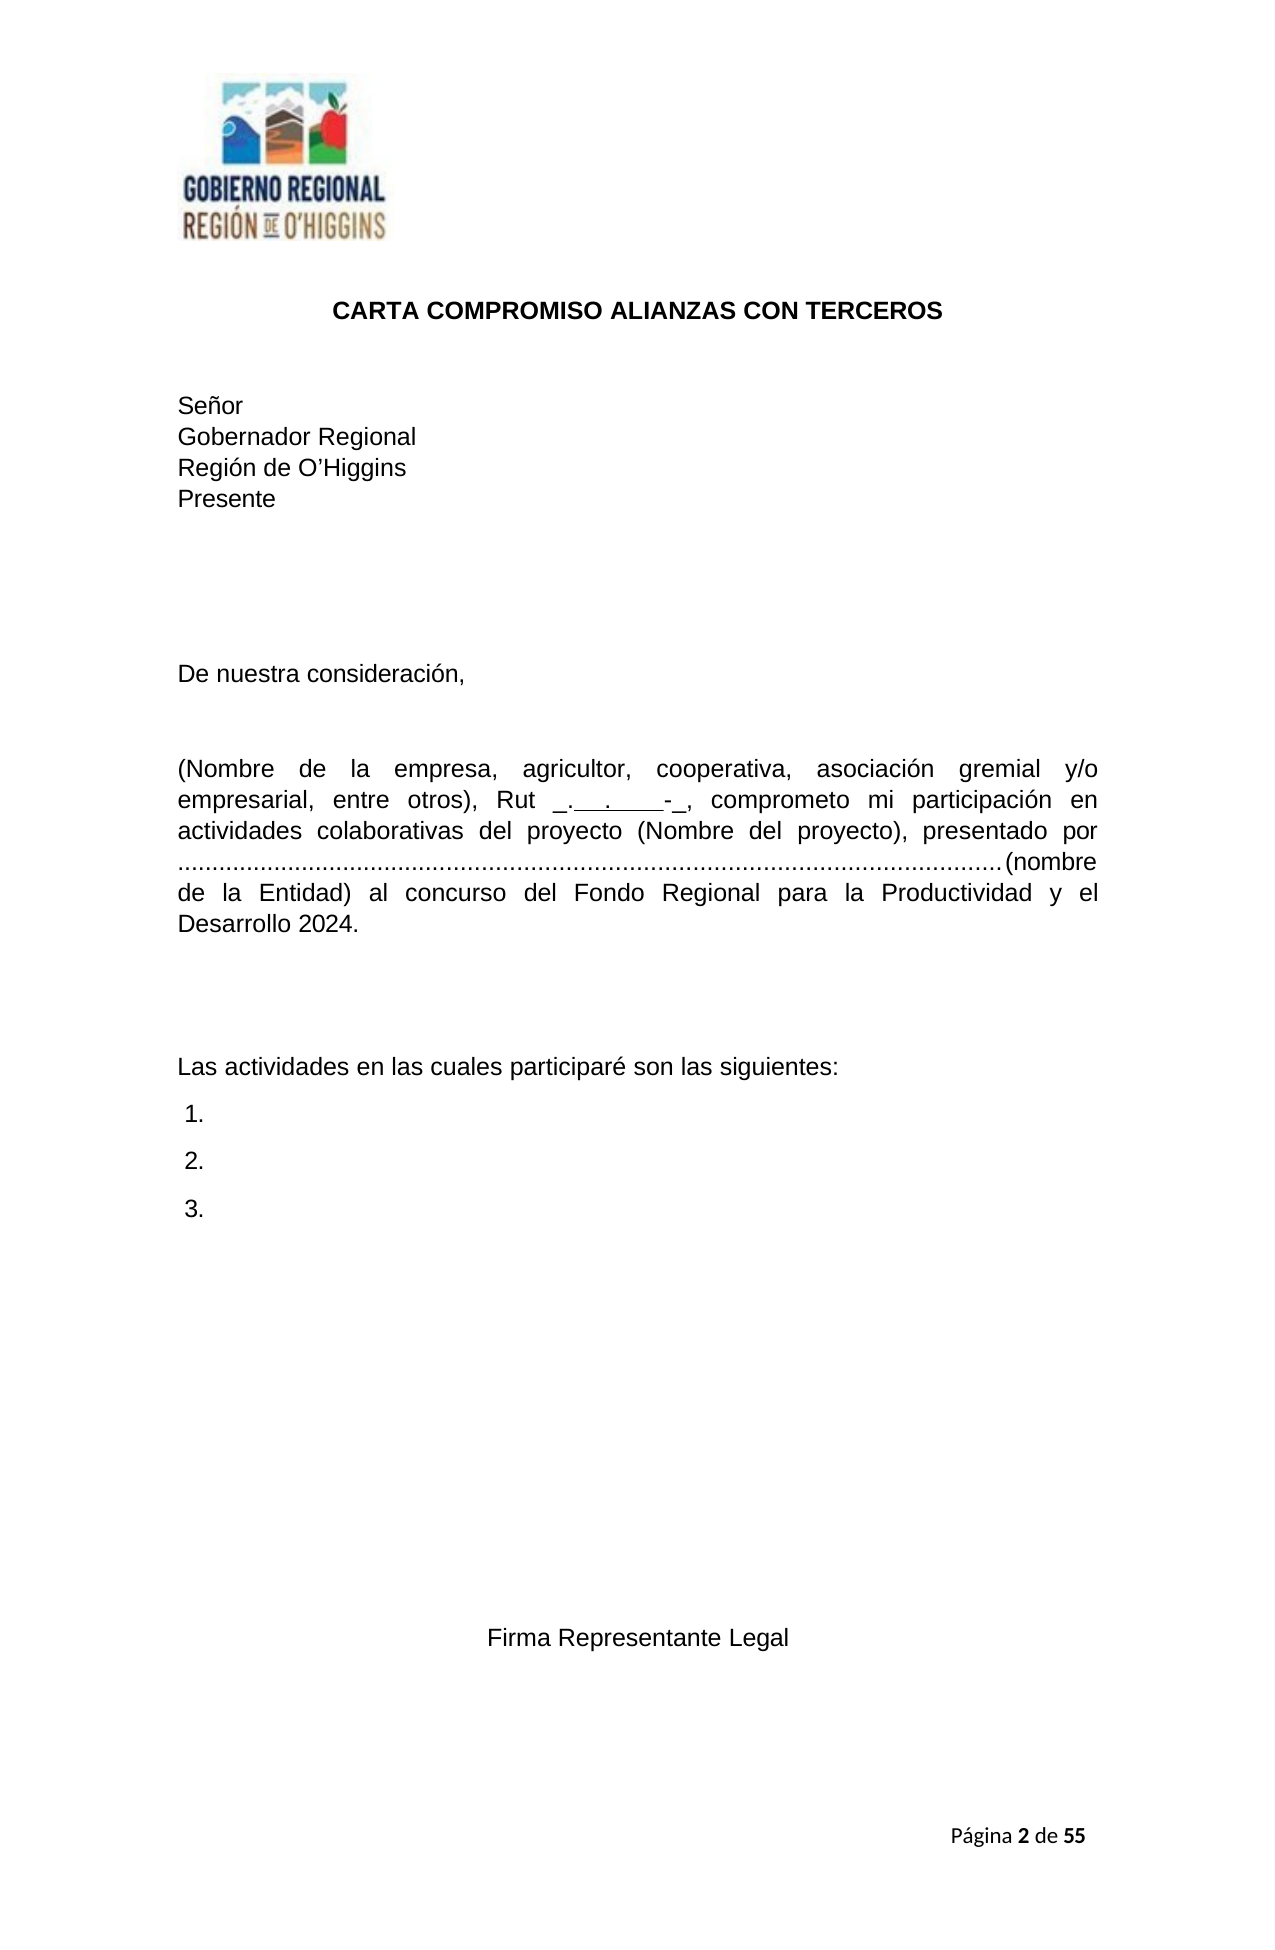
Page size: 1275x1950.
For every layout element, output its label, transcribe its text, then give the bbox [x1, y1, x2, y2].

text Las actividades en las cuales participaré son las siguientes: 1. [177, 1052, 853, 1128]
text de la Entidad) al concurso del Fondo Regional para la Productividad y el Desarrollo 2024. [177, 878, 1098, 938]
picture [177, 73, 395, 241]
text (Nombre de la empresa, agricultor, cooperativa, asociación gremial y/o empresarial, entre otros), Rut _. . -_, comprometo mi participación en actividades colaborativas del proyecto (Nombre del proyecto), presentado por (nombre [177, 754, 1098, 876]
text Gobernador Regional Región de O’Higgins Presente [177, 422, 464, 513]
text Firma Representante Legal [167, 1623, 1108, 1652]
text De nuestra consideración, [177, 659, 1110, 687]
text Señor [177, 391, 1110, 420]
text 3. [184, 1194, 1110, 1223]
text 2. [184, 1146, 1110, 1175]
subtitle CARTA COMPROMISO ALIANZAS CON TERCEROS [167, 296, 1108, 324]
